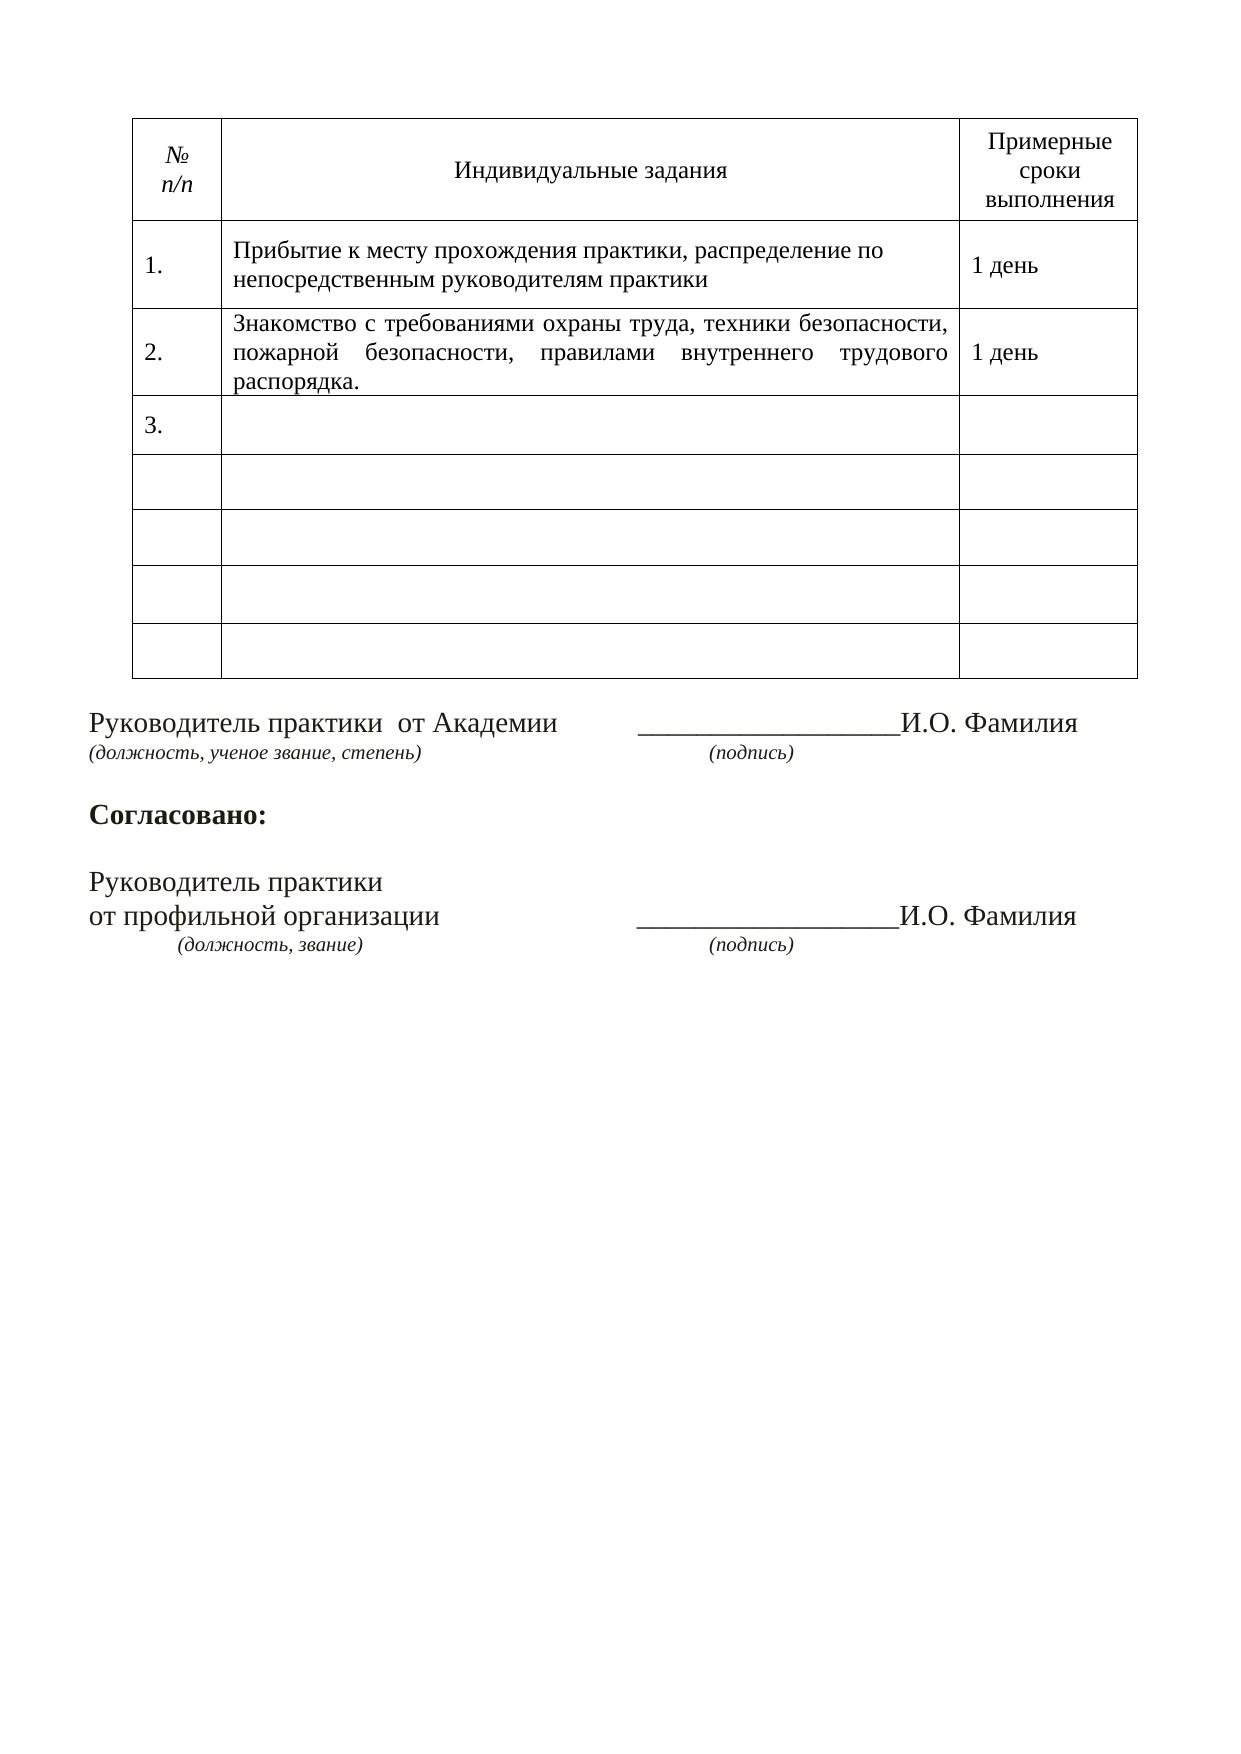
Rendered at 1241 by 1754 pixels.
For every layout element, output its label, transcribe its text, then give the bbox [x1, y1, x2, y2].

table_header Индивидуальные задания [222, 119, 959, 219]
table_cell [133, 510, 221, 565]
table_cell Прибытие к месту прохождения практики, распределение по непосредственным руководителям практики [222, 221, 959, 307]
table_header Примерные сроки выполнения [960, 119, 1137, 219]
table_header № п/п [133, 119, 221, 219]
table_cell 2. [133, 309, 221, 395]
table_cell Знакомство с требованиями охраны труда, техники безопасности, пожарной безопасности, правилами внутреннего трудового распорядка. [222, 309, 959, 395]
table_cell [960, 455, 1137, 509]
table_cell [222, 566, 959, 623]
table_cell [133, 566, 221, 623]
table_cell [133, 624, 221, 678]
text (должность, ученое звание, степень) (подпись) [88, 739, 1166, 764]
text Согласовано: [88, 797, 1152, 831]
table_cell 1 день [960, 309, 1137, 395]
table_cell [960, 566, 1137, 623]
table_cell [222, 624, 959, 678]
text (должность, звание) (подпись) [118, 931, 1166, 956]
table_cell 1. [133, 221, 221, 307]
table_cell [133, 455, 221, 509]
table_cell [960, 510, 1137, 565]
table_cell 3. [133, 396, 221, 454]
table_cell 1 день [960, 221, 1137, 307]
table_cell [960, 624, 1137, 678]
text Руководитель практики [88, 864, 1166, 898]
table_cell [222, 510, 959, 565]
table_cell [960, 396, 1137, 454]
table_cell [222, 396, 959, 454]
text Руководитель практики от Академии __________________И.О. Фамилия [88, 705, 1166, 739]
text от профильной организации __________________И.О. Фамилия [88, 898, 1166, 931]
table_cell [222, 455, 959, 509]
